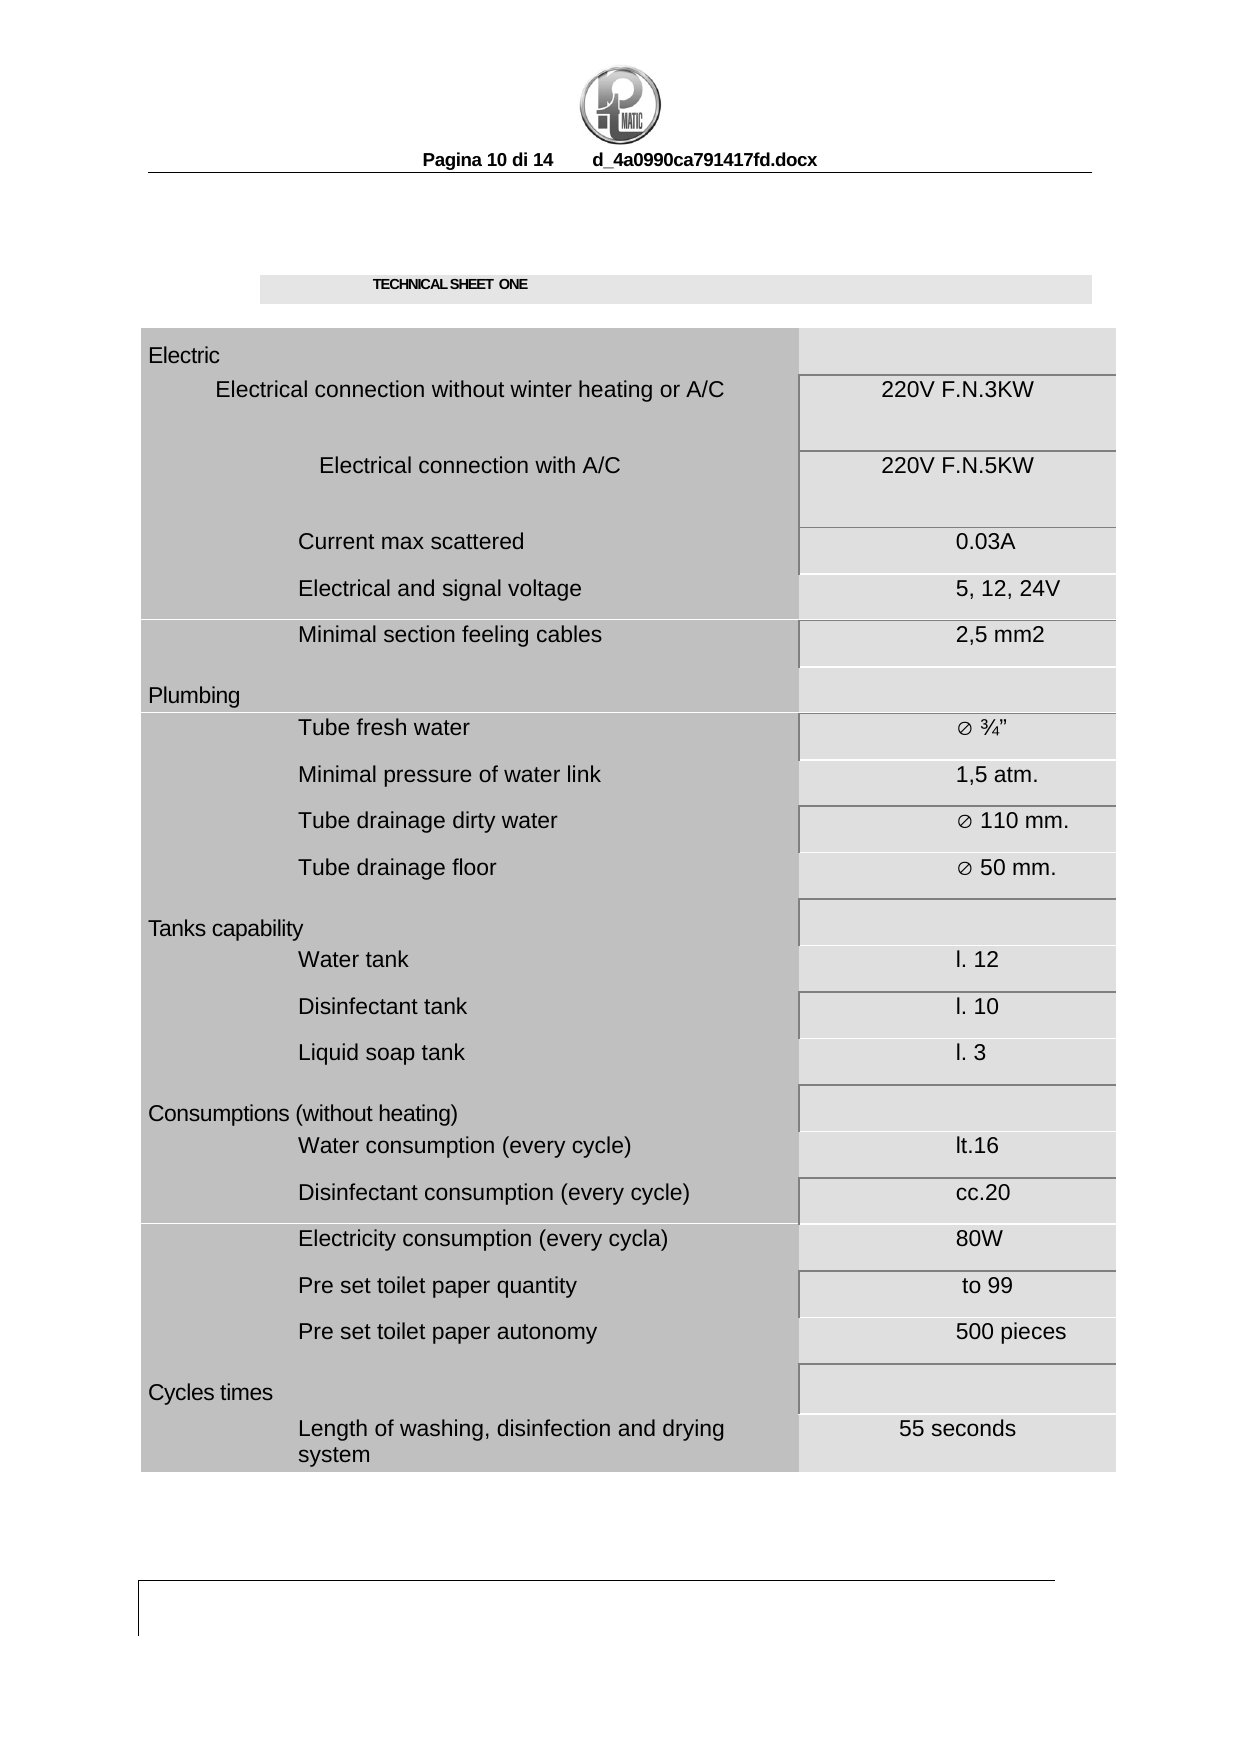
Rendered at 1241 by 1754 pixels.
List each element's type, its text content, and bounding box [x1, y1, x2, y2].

table_cell [800, 1086, 1116, 1131]
table_cell Tanks capability [141, 898, 798, 945]
table_cell to 99 [800, 1272, 1116, 1316]
table_cell Electrical connection without winter heating or A/C [141, 374, 798, 450]
table_cell Electrical and signal voltage [141, 573, 799, 619]
table_cell 5, 12, 24V [799, 575, 1116, 619]
table_cell 1,5 atm. [799, 761, 1116, 805]
table_cell l. 10 [800, 993, 1116, 1038]
table_cell Cycles times [141, 1363, 798, 1413]
table_cell Tube drainage floor [141, 852, 799, 898]
table_cell 220V F.N.3KW [800, 376, 1116, 450]
table_cell Electricity consumption (every cycla) [141, 1224, 799, 1270]
table_cell Disinfectant consumption (every cycle) [141, 1177, 798, 1223]
table_cell cc.20 [800, 1179, 1116, 1223]
table_cell Tube drainage dirty water [141, 805, 798, 852]
table_cell 80W [799, 1225, 1116, 1270]
table_cell 50 mm. [799, 853, 1116, 898]
table_cell Water consumption (every cycle) [141, 1131, 799, 1177]
table_cell [799, 668, 1116, 712]
table_header Electric [141, 328, 799, 374]
table_cell 220V F.N.5KW [800, 452, 1116, 527]
table_cell ¾” [800, 714, 1116, 759]
table_cell Plumbing [141, 666, 799, 712]
table_cell 2,5 mm2 [800, 621, 1116, 666]
table_cell 0.03A [800, 528, 1116, 573]
table_cell Pre set toilet paper quantity [141, 1270, 798, 1316]
table_cell Disinfectant tank [141, 991, 798, 1038]
picture [572, 59, 668, 149]
table_cell Consumptions (without heating) [141, 1084, 798, 1131]
table_header [799, 328, 1116, 374]
table_cell lt.16 [799, 1132, 1116, 1177]
table_cell Liquid soap tank [141, 1038, 799, 1084]
table_cell Tube fresh water [141, 713, 798, 759]
table_cell l. 3 [799, 1039, 1116, 1084]
table_cell 55 seconds [799, 1415, 1116, 1472]
table_cell l. 12 [799, 946, 1116, 991]
table_cell 500 pieces [799, 1318, 1116, 1363]
table_cell Length of washing, disinfection and drying system [141, 1413, 799, 1472]
table_cell Water tank [141, 945, 799, 991]
table_cell Pre set toilet paper autonomy [141, 1316, 799, 1363]
table_cell Current max scattered [141, 527, 798, 573]
table_cell Minimal pressure of water link [141, 759, 799, 805]
table_cell Minimal section feeling cables [141, 620, 798, 666]
subtitle TECHNICAL SHEET ONE [260, 275, 1092, 304]
table_cell Electrical connection with A/C [141, 450, 798, 527]
table_cell 110 mm. [800, 807, 1116, 852]
table_cell [800, 1365, 1116, 1413]
table_cell [800, 900, 1116, 945]
